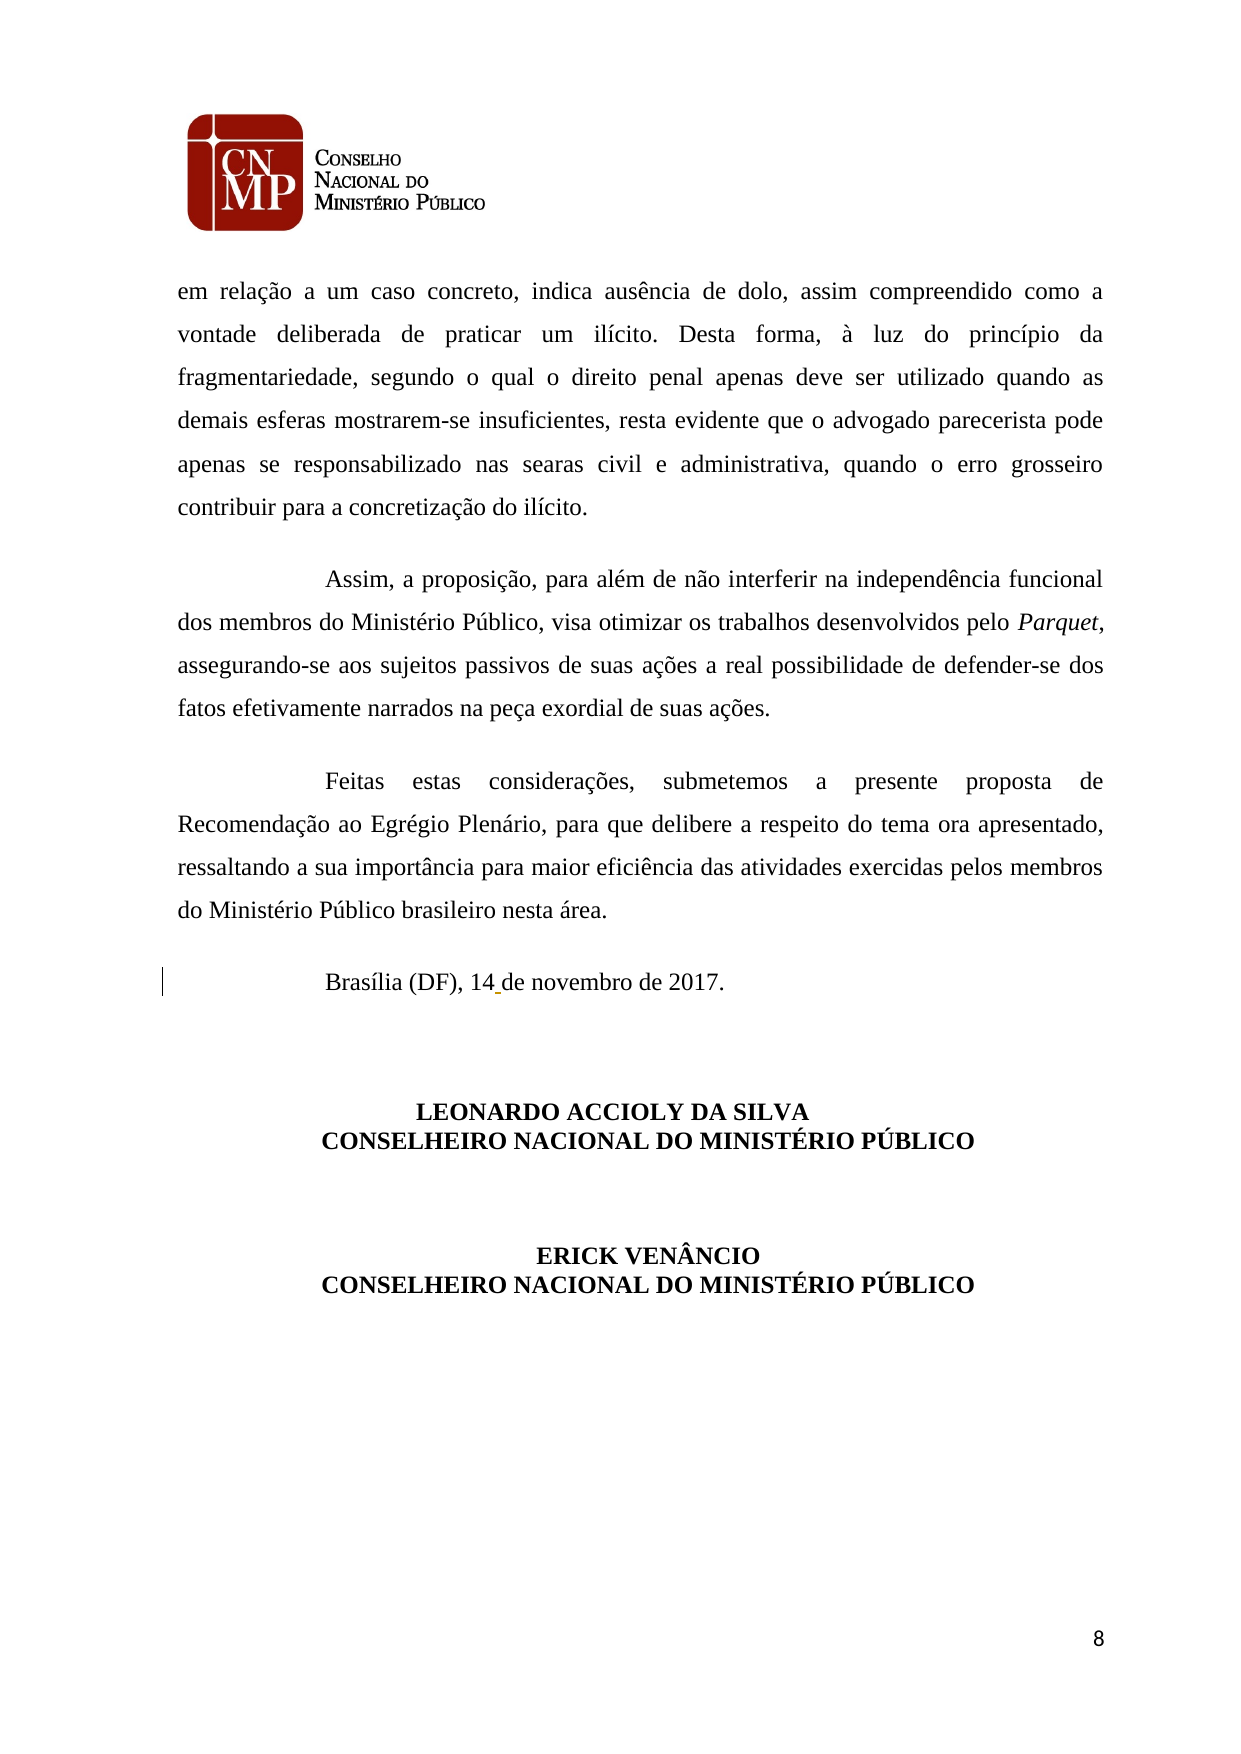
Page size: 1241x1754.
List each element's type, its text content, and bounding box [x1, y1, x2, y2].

text Brasília (DF), 14de novembro de 2017. [177, 967, 1104, 996]
text ERICK VENÂNCIO [177, 1241, 1119, 1270]
picture [186, 113, 487, 232]
text CONSELHEIRO NACIONAL DO MINISTÉRIO PÚBLICO [177, 1270, 1119, 1298]
text Feitas estas considerações, submetemos a presente proposta de Recomendação ao Egrégio Plenário, para que delibere a respeito do tema ora apresentado, ressaltando a sua importância para maior eficiência das atividades exercidas pelos membros do Ministério Público brasileiro nesta área. [177, 766, 1104, 924]
text CONSELHEIRO NACIONAL DO MINISTÉRIO PÚBLICO [177, 1126, 1119, 1155]
text Assim, a proposição, para além de não interferir na independência funcional dos membros do Ministério Público, visa otimizar os trabalhos desenvolvidos pelo Parquet, assegurando-se aos sujeitos passivos de suas ações a real possibilidade de defender-se dos fatos efetivamente narrados na peça exordial de suas ações. [177, 564, 1104, 722]
text LEONARDO ACCIOLY DA SILVA [177, 1097, 1048, 1126]
